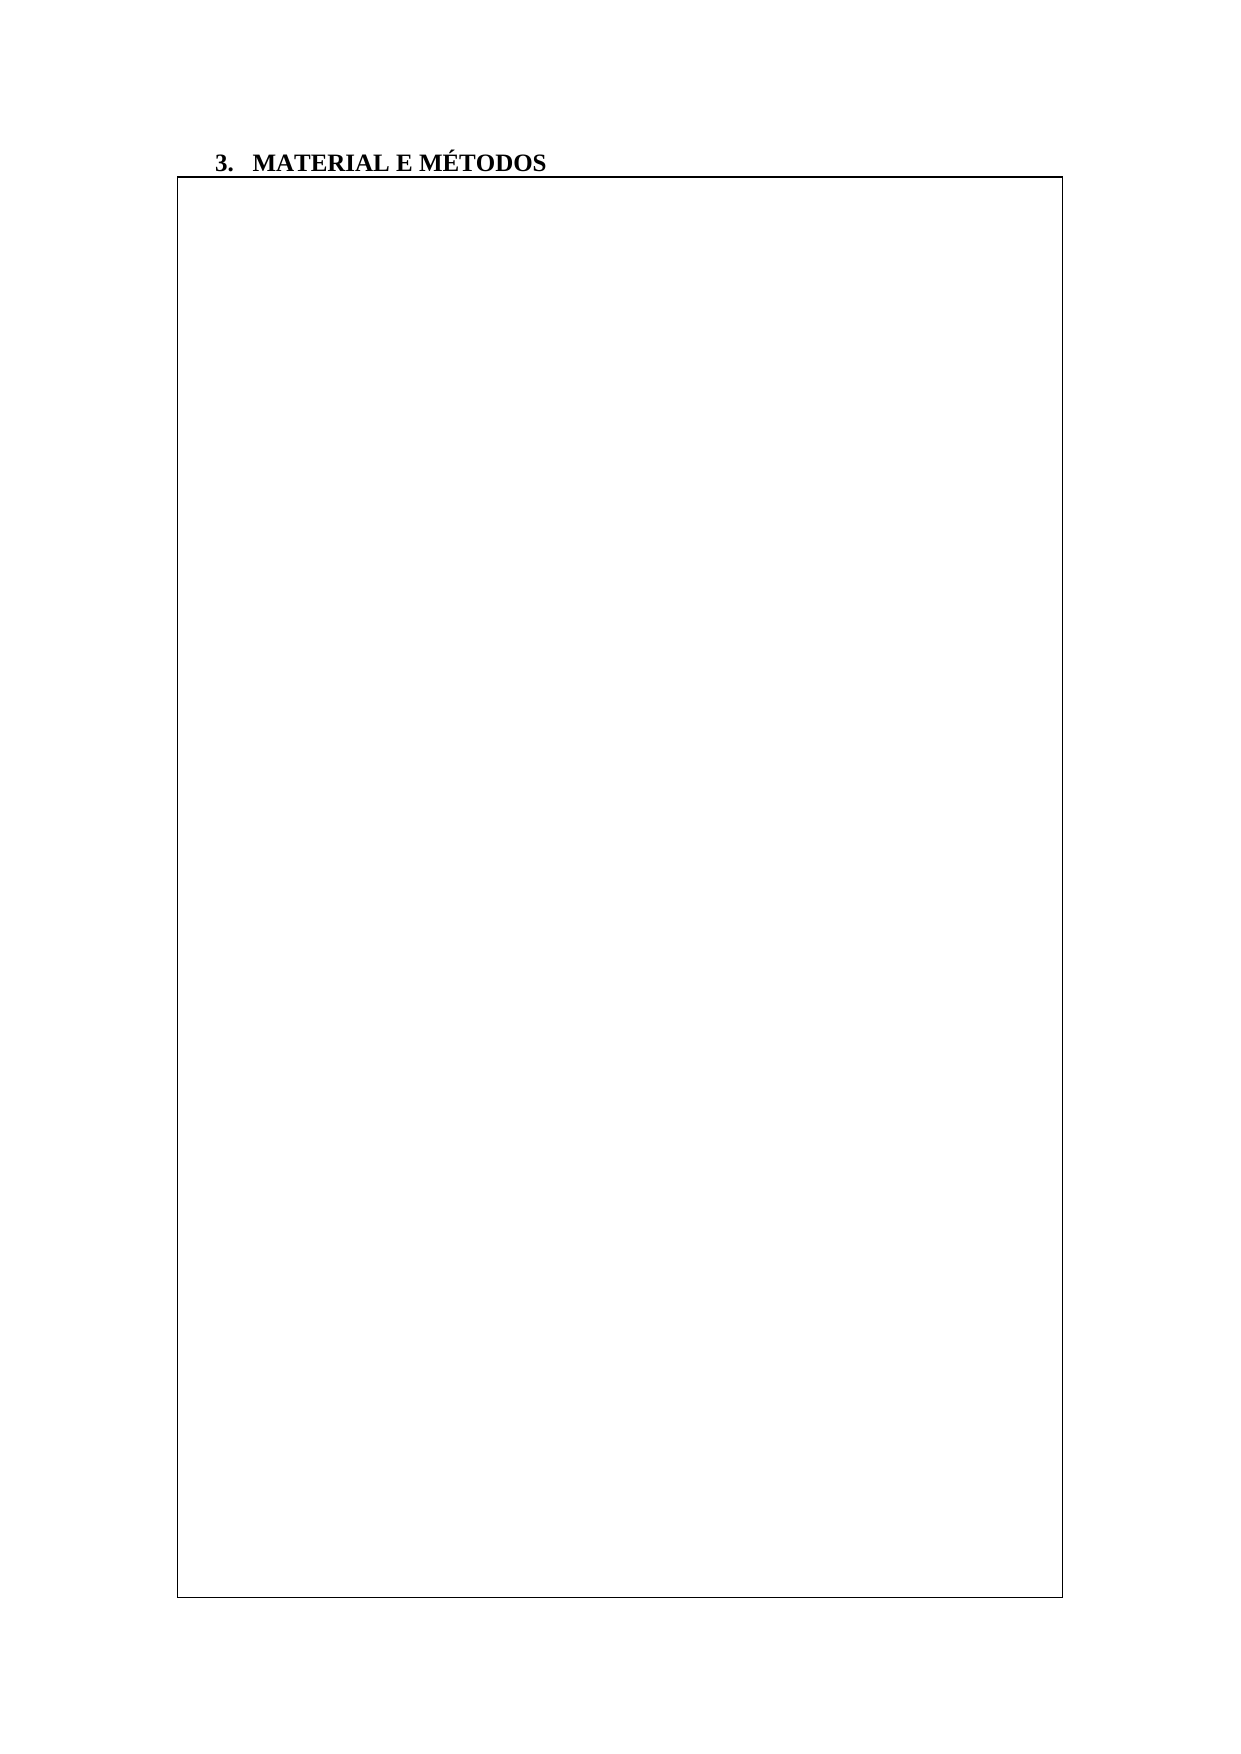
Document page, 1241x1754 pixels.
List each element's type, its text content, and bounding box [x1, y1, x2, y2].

table_header [178, 178, 1062, 1597]
list MATERIAL E MÉTODOS [215, 148, 1063, 176]
